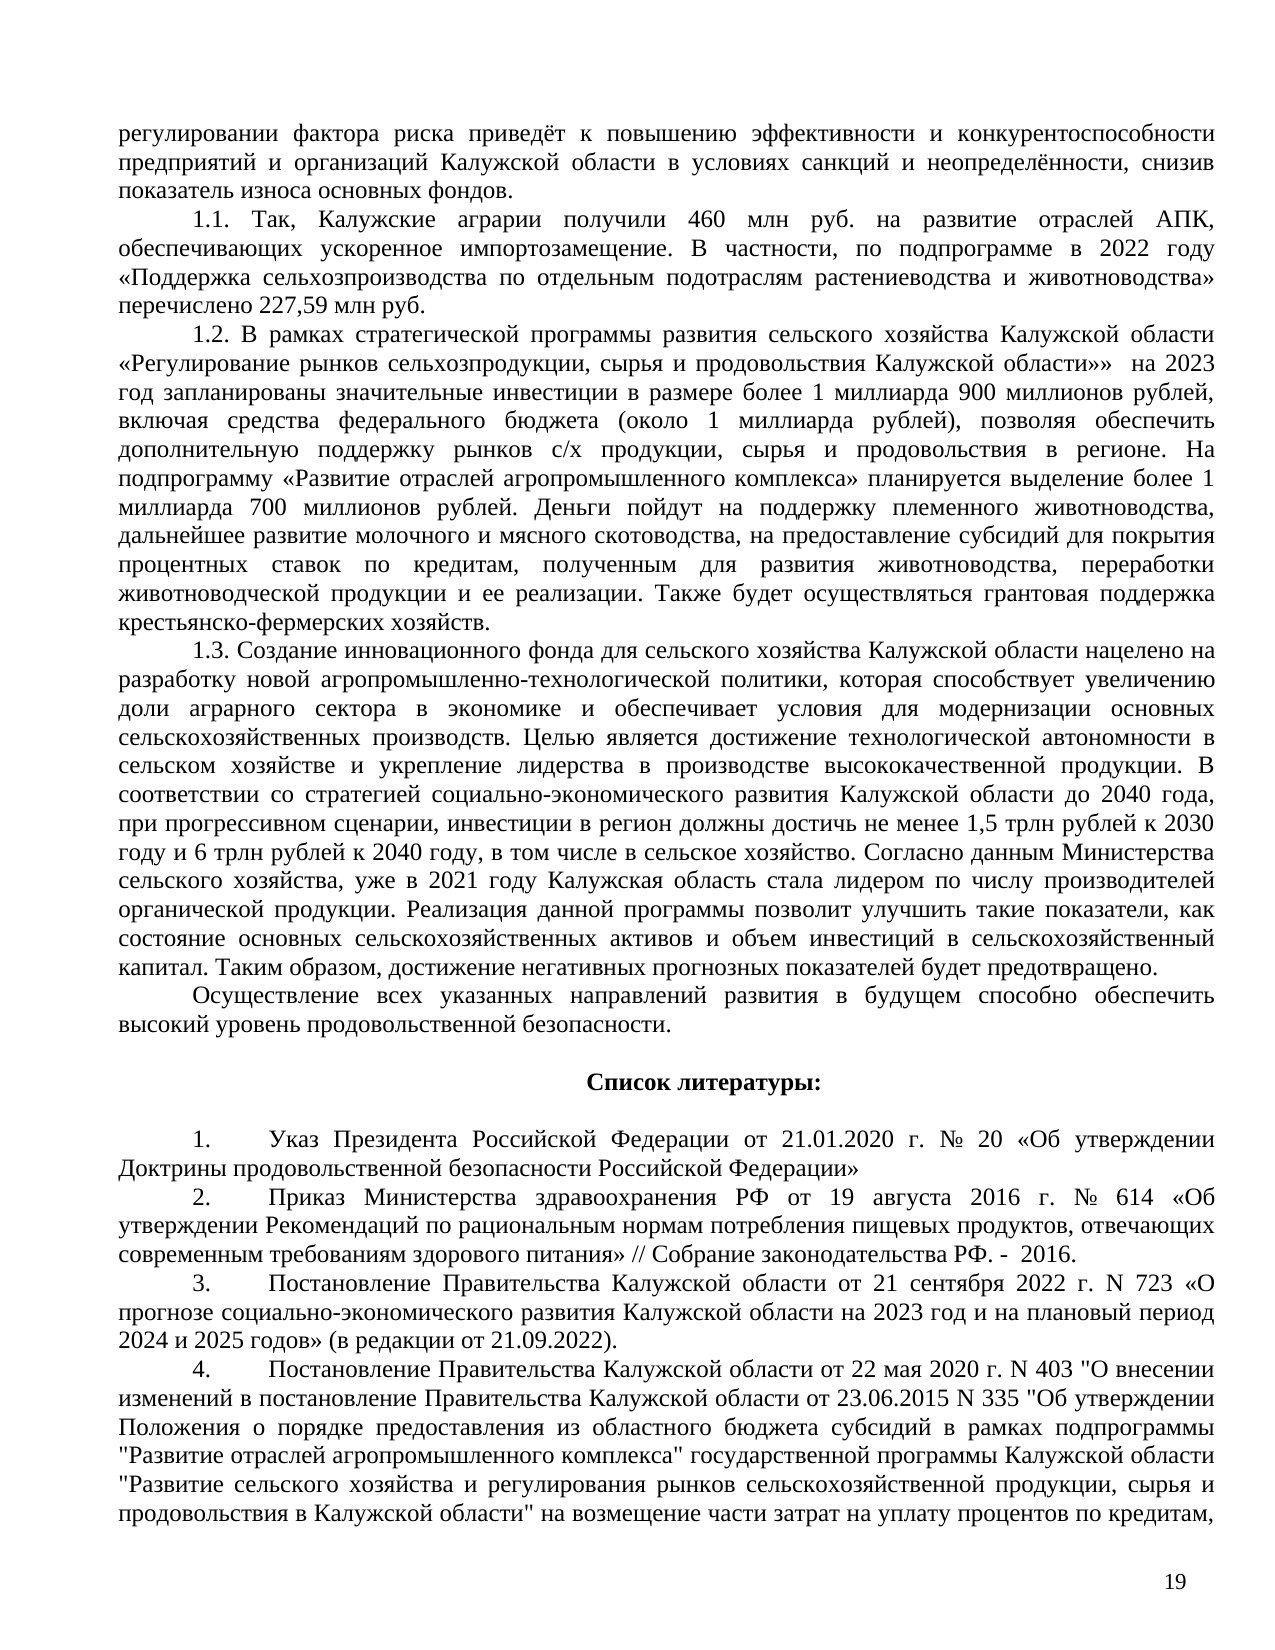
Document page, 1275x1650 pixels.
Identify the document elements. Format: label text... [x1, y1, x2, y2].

text 1.2. В рамках стратегической программы развития сельского хозяйства Калужской области «Регулирование рынков сельхозпродукции, сырья и продовольствия Калужской области»» на 2023 год запланированы значительные инвестиции в размере более 1 миллиарда 900 миллионов рублей, включая средства федерального бюджета (около 1 миллиарда рублей), позволяя обеспечить дополнительную поддержку рынков с/х продукции, сырья и продовольствия в регионе. На подпрограмму «Развитие отраслей агропромышленного комплекса» планируется выделение более 1 миллиарда 700 миллионов рублей. Деньги пойдут на поддержку племенного животноводства, дальнейшее развитие молочного и мясного скотоводства, на предоставление субсидий для покрытия процентных ставок по кредитам, полученным для развития животноводства, переработки животноводческой продукции и ее реализации. Также будет осуществляться грантовая поддержка крестьянско-фермерских хозяйств. [118, 319, 1216, 636]
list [118, 1354, 1216, 1527]
list Приказ Министерства здравоохранения РФ от 19 августа 2016 г. № 614 «Об утверждении Рекомендаций по рациональным нормам потребления пищевых продуктов, отвечающих современным требованиям здорового питания» // Собрание законодательства РФ. - 2016. [118, 1182, 1216, 1268]
list Указ Президента Российской Федерации от 21.01.2020 г. № 20 «Об утверждении Доктрины продовольственной безопасности Российской Федерации» [118, 1124, 1216, 1182]
text Осуществление всех указанных направлений развития в будущем способно обеспечить высокий уровень продовольственной безопасности. [118, 981, 1216, 1038]
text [118, 118, 1216, 204]
list Постановление Правительства Калужской области от 21 сентября 2022 г. N 723 «О прогнозе социально-экономического развития Калужской области на 2023 год и на плановый период 2024 и 2025 годов» (в редакции от 21.09.2022). [118, 1268, 1216, 1354]
text 1.3. Создание инновационного фонда для сельского хозяйства Калужской области нацелено на разработку новой агропромышленно-технологической политики, которая способствует увеличению доли аграрного сектора в экономике и обеспечивает условия для модернизации основных сельскохозяйственных производств. Целью является достижение технологической автономности в сельском хозяйстве и укрепление лидерства в производстве высококачественной продукции. В соответствии со стратегией социально-экономического развития Калужской области до 2040 года, при прогрессивном сценарии, инвестиции в регион должны достичь не менее 1,5 трлн рублей к 2030 году и 6 трлн рублей к 2040 году, в том числе в сельское хозяйство. Согласно данным Министерства сельского хозяйства, уже в 2021 году Калужская область стала лидером по числу производителей органической продукции. Реализация данной программы позволит улучшить такие показатели, как состояние основных сельскохозяйственных активов и объем инвестиций в сельскохозяйственный капитал. Таким образом, достижение негативных прогнозных показателей будет предотвращено. [118, 636, 1216, 981]
text Список литературы: [118, 1067, 1216, 1096]
text 1.1. Так, Калужские аграрии получили 460 млн руб. на развитие отраслей АПК, обеспечивающих ускоренное импортозамещение. В частности, по подпрограмме в 2022 году «Поддержка сельхозпроизводства по отдельным подотраслям растениеводства и животноводства» перечислено 227,59 млн руб. [118, 204, 1216, 319]
